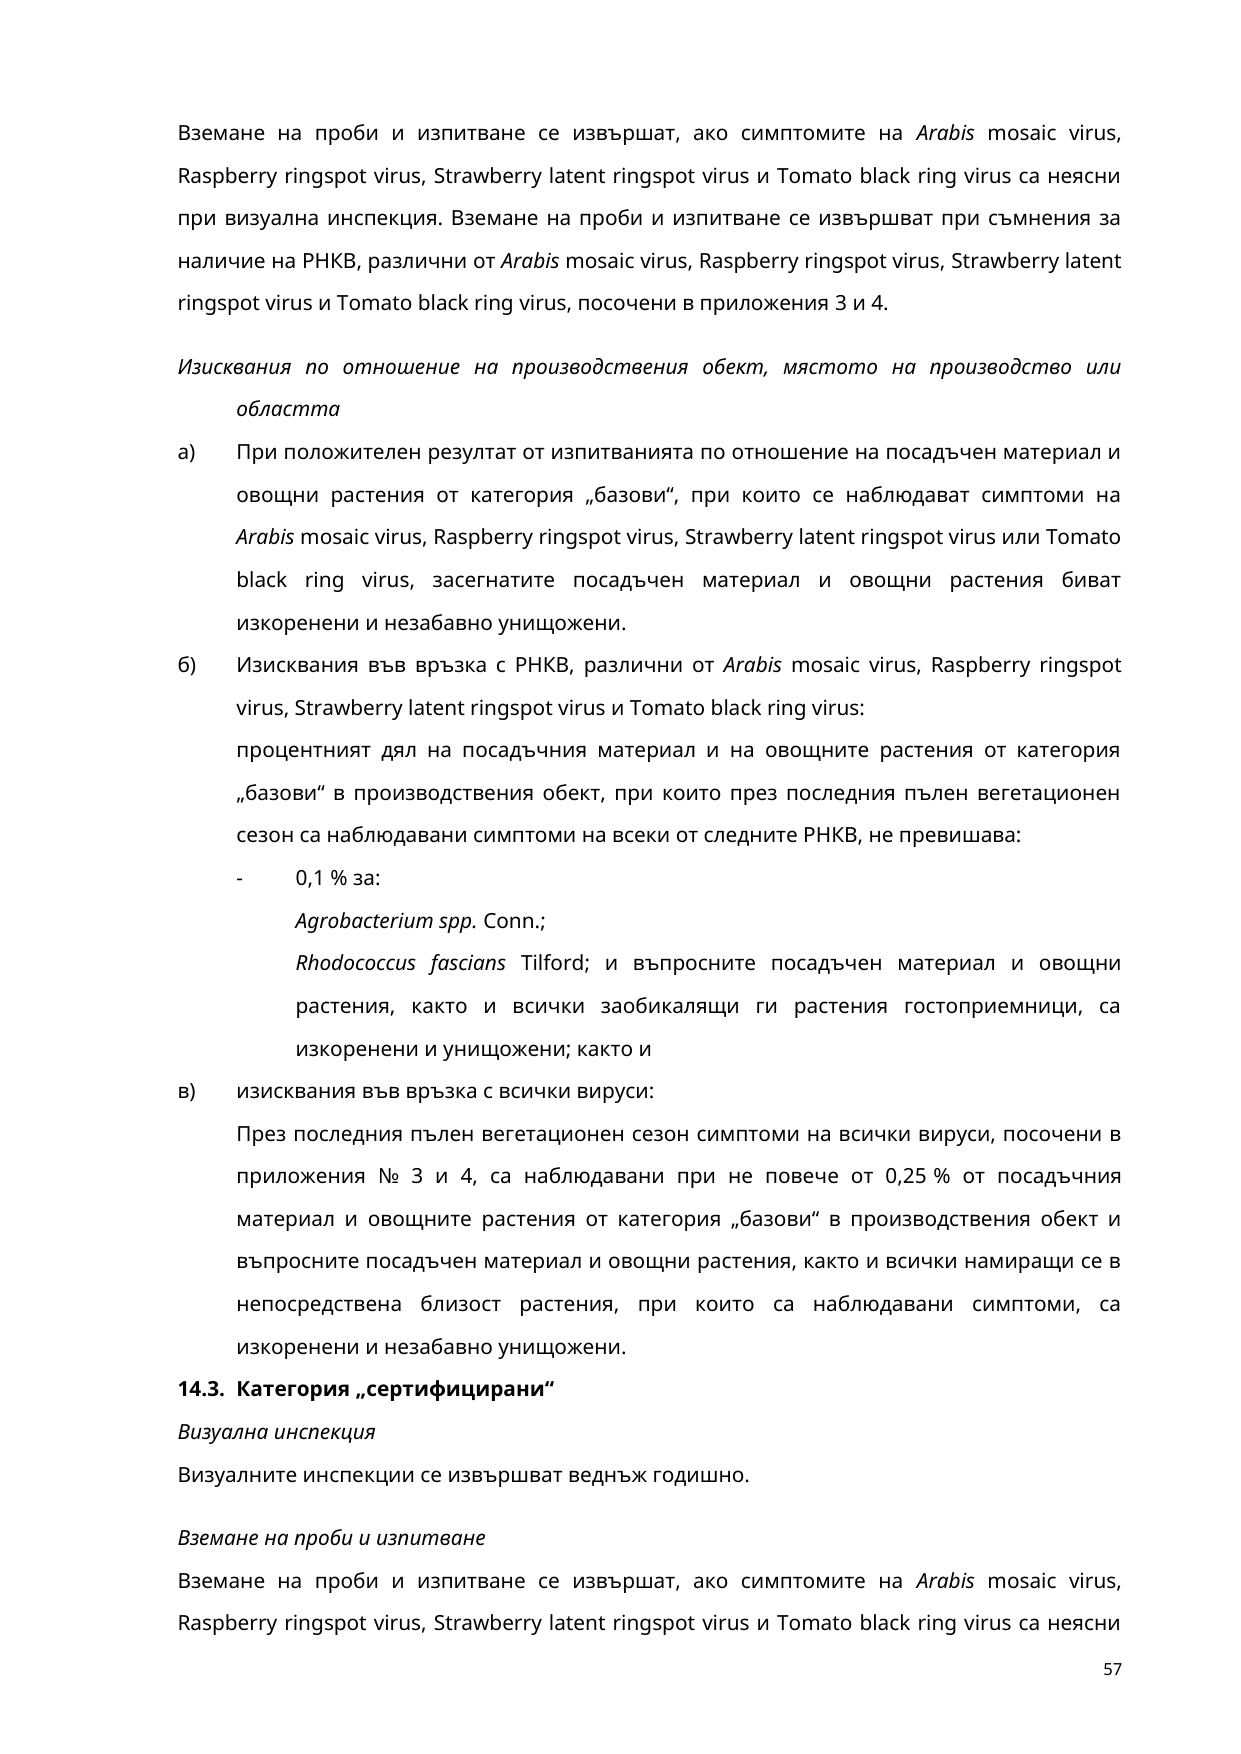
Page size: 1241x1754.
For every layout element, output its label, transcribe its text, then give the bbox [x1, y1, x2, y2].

text Rhodococcus fascians Tilford; и въпросните посадъчен материал и овощни растения, както и всички заобикалящи ги растения гостоприемници, са изкоренени и унищожени; както и [295, 948, 1122, 1062]
text Вземане на проби и изпитване [177, 1523, 1122, 1552]
text Визуалните инспекции се извършват веднъж годишно. [177, 1460, 1122, 1488]
text Визуална инспекция [177, 1417, 1122, 1446]
text Изисквания по отношение на производствения обект, мястото на производство или областта [177, 352, 1122, 423]
text процентният дял на посадъчния материал и на овощните растения от категория „базови“ в производствения обект, при които през последния пълен вегетационен сезон са наблюдавани симптоми на всеки от следните РНКВ, не превишава: [236, 735, 1122, 849]
text През последния пълен вегетационен сезон симптоми на всички вируси, посочени в приложения № 3 и 4, са наблюдавани при не повече от 0,25 % от посадъчния материал и овощните растения от категория „базови“ в производствения обект и въпросните посадъчен материал и овощни растения, както и всички намиращи се в непосредствена близост растения, при които са наблюдавани симптоми, са изкоренени и незабавно унищожени. [236, 1119, 1122, 1360]
text 14.3. Категория „сертифицирани“ [177, 1374, 1122, 1403]
text Вземане на проби и изпитване се извършат, ако симптомите на Arabis mosaic virus, Raspberry ringspot virus, Strawberry latent ringspot virus и Tomato black ring virus са неясни при визуална инспекция. Вземане на проби и изпитване се извършват при съмнения за наличие на РНКВ, различни от Arabis mosaic virus, Raspberry ringspot virus, Strawberry latent ringspot virus и Tomato black ring virus, посочени в приложения 3 и 4. [177, 118, 1122, 317]
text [177, 1566, 1122, 1637]
text - 0,1 % за: [236, 863, 1122, 892]
text а) При положителен резултат от изпитванията по отношение на посадъчен материал и овощни растения от категория „базови“, при които се наблюдават симптоми на Arabis mosaic virus, Raspberry ringspot virus, Strawberry latent ringspot virus или Tomato black ring virus, засегнатите посадъчен материал и овощни растения биват изкоренени и незабавно унищожени. [177, 437, 1122, 636]
text в) изисквания във връзка с всички вируси: [177, 1076, 1122, 1105]
text б) Изисквания във връзка с РНКВ, различни от Arabis mosaic virus, Raspberry ringspot virus, Strawberry latent ringspot virus и Tomato black ring virus: [177, 650, 1122, 721]
text Agrobacterium spp. Conn.; [295, 906, 1122, 934]
